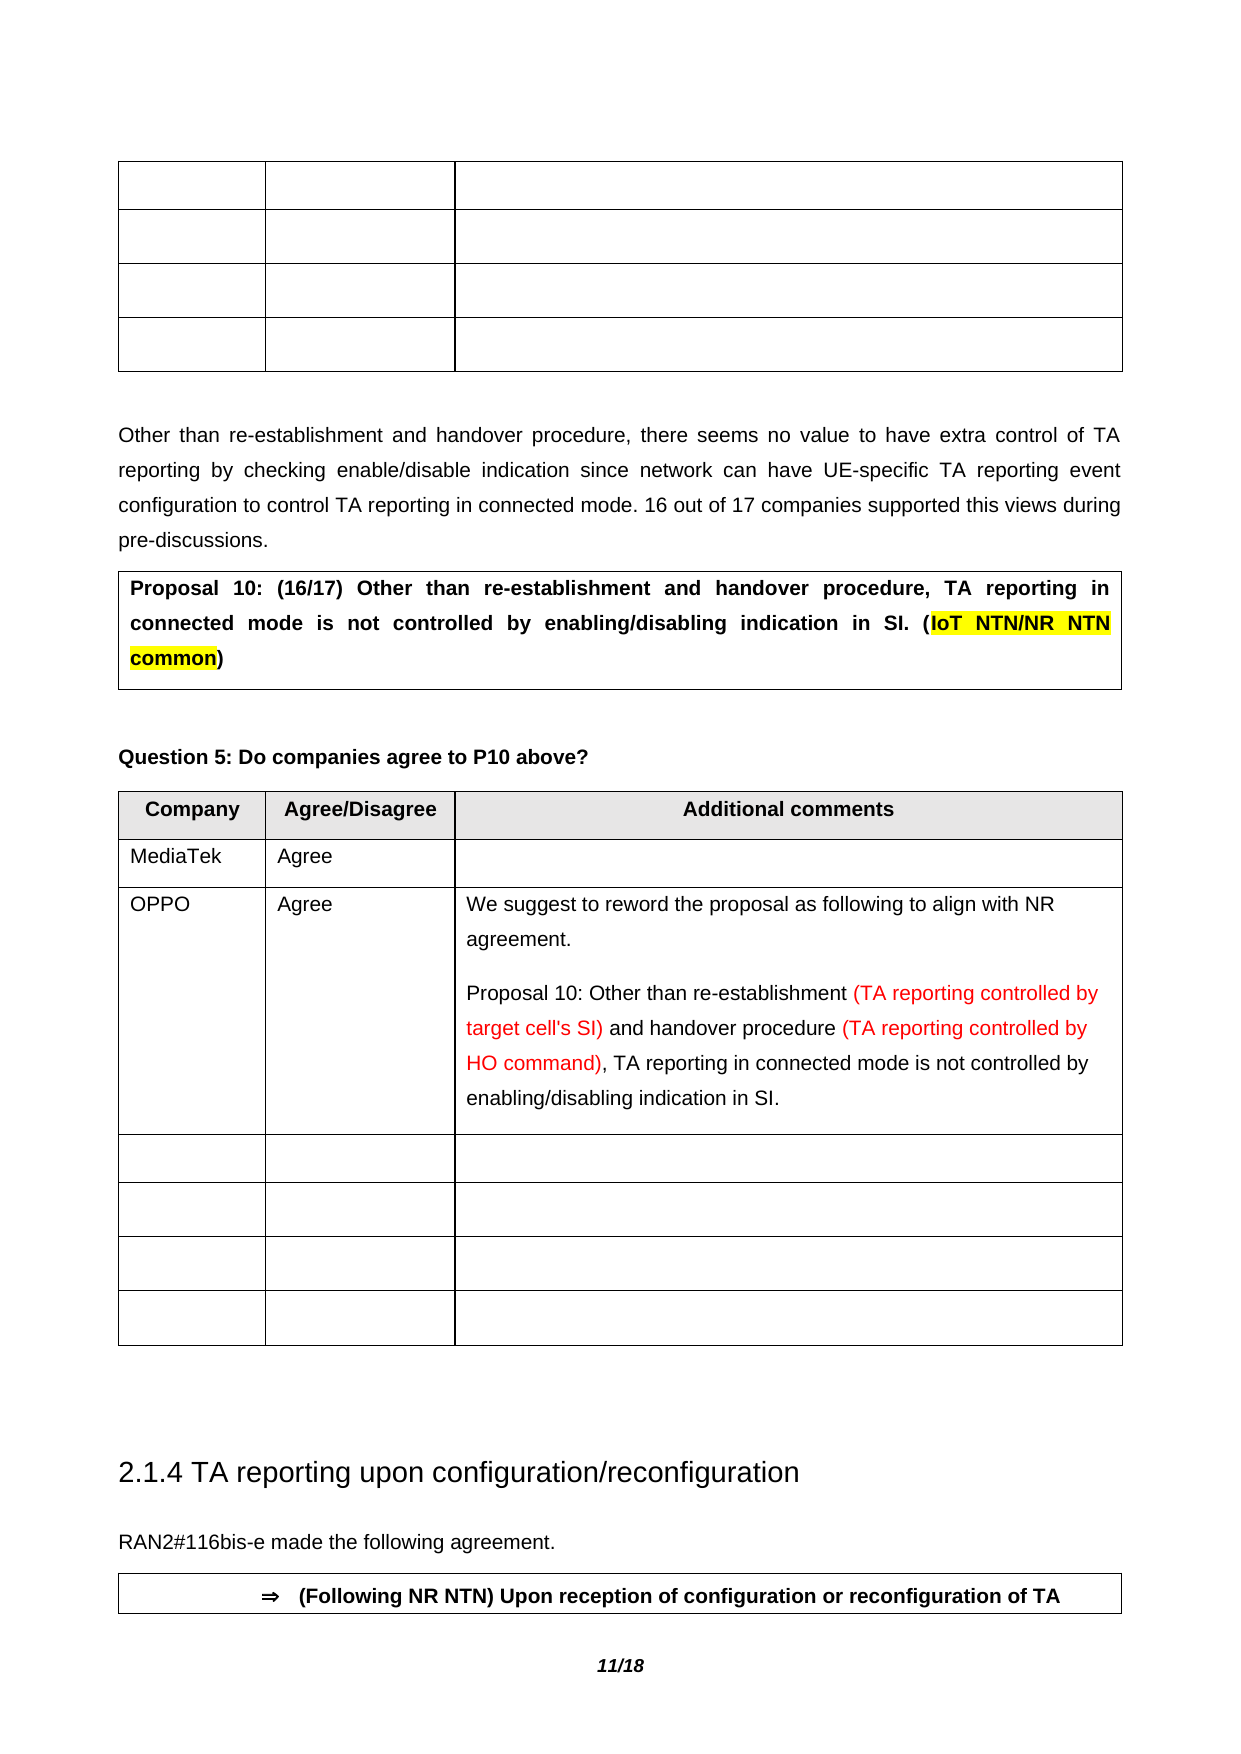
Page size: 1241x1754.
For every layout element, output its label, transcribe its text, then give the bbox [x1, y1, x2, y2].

table_cell [266, 318, 454, 371]
table_header Company [119, 792, 265, 839]
subtitle 2.1.4 TA reporting upon configuration/reconfiguration [118, 1439, 1122, 1504]
table_cell OPPO [119, 888, 265, 1134]
table_cell [456, 1135, 1122, 1182]
table_cell [456, 210, 1122, 263]
text Question 5: Do companies agree to P10 above? [118, 740, 1122, 773]
table_header Additional comments [456, 792, 1122, 839]
table_cell [266, 1237, 454, 1290]
table_cell [119, 318, 265, 371]
table_cell [266, 162, 454, 208]
table_cell [456, 264, 1122, 317]
text Other than re-establishment and handover procedure, there seems no value to have extra control of TA reporting by checking enable/disable indication since network can have UE-specific TA reporting event configuration to control TA reporting in connected mode. 16 out of 17 companies supported this views during pre-discussions. [118, 419, 1122, 556]
table_cell [456, 162, 1122, 208]
table_cell [456, 1237, 1122, 1290]
table_cell [119, 162, 265, 208]
table_cell [119, 1291, 265, 1344]
table_cell Agree [266, 888, 454, 1134]
table_cell [456, 318, 1122, 371]
table_cell [119, 1237, 265, 1290]
table_cell [456, 1183, 1122, 1236]
table_header Agree/Disagree [266, 792, 454, 839]
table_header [119, 1574, 1121, 1612]
table_cell [456, 1291, 1122, 1344]
table_cell [119, 1135, 265, 1182]
table_cell [266, 264, 454, 317]
text RAN2#116bis-e made the following agreement. [118, 1526, 1122, 1558]
table_cell [266, 1135, 454, 1182]
table_cell [266, 210, 454, 263]
table_cell Agree [266, 840, 454, 887]
table_cell [119, 264, 265, 317]
table_cell [266, 1291, 454, 1344]
table_header Proposal 10: (16/17) Other than re-establishment and handover procedure, TA reporting in connected mode is not controlled by enabling/disabling indication in SI. (IoT NTN/NR NTN common) [119, 572, 1121, 689]
table_cell [456, 840, 1122, 887]
table_cell [119, 210, 265, 263]
table_cell We suggest to reword the proposal as following to align with NR agreement. Proposal 10: Other than re-establishment (TA reporting controlled by target cell's SI) and handover procedure (TA reporting controlled by HO command), TA reporting in connected mode is not controlled by enabling/disabling indication in SI. [456, 888, 1122, 1134]
table_cell [119, 1183, 265, 1236]
table_cell MediaTek [119, 840, 265, 887]
table_cell [266, 1183, 454, 1236]
